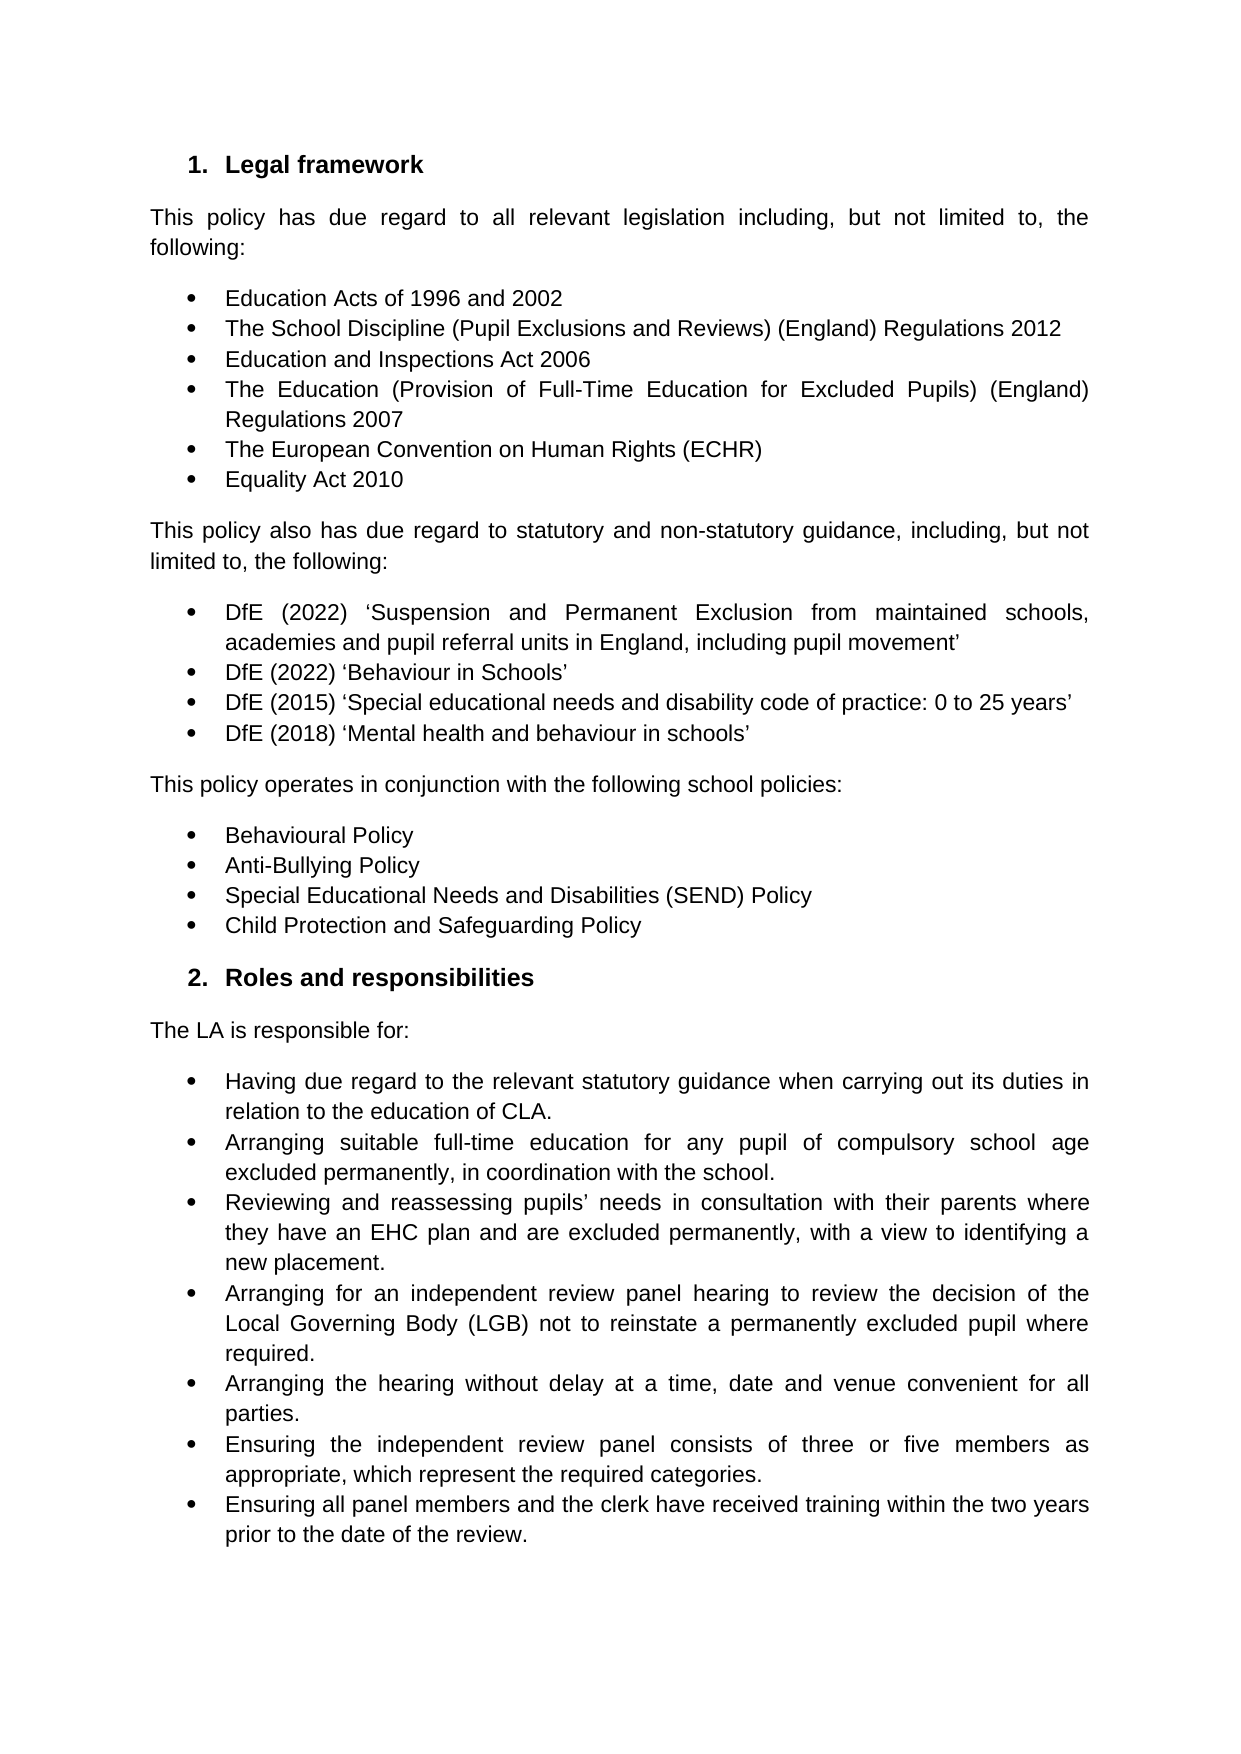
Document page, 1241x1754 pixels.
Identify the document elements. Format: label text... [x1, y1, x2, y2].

list The School Discipline (Pupil Exclusions and Reviews) (England) Regulations 2012 [187, 315, 1090, 342]
list Behavioural Policy [187, 822, 1090, 848]
subtitle Roles and responsibilities [187, 963, 1090, 992]
list DfE (2022) ‘Suspension and Permanent Exclusion from maintained schools, academies and pupil referral units in England, including pupil movement’ [187, 599, 1090, 655]
list The European Convention on Human Rights (ECHR) [187, 436, 1090, 462]
text The LA is responsible for: [150, 1017, 1090, 1043]
list DfE (2015) ‘Special educational needs and disability code of practice: 0 to 25 years’ [187, 689, 1090, 716]
text This policy also has due regard to statutory and non-statutory guidance, including, but not limited to, the following: [150, 517, 1090, 574]
list DfE (2018) ‘Mental health and behaviour in schools’ [187, 719, 1090, 746]
list Reviewing and reassessing pupils’ needs in consultation with their parents where they have an EHC plan and are excluded permanently, with a view to identifying a new placement. [187, 1189, 1090, 1276]
text This policy has due regard to all relevant legislation including, but not limited to, the following: [150, 204, 1090, 260]
list Arranging suitable full-time education for any pupil of compulsory school age excluded permanently, in coordination with the school. [187, 1128, 1090, 1185]
list Ensuring the independent review panel consists of three or five members as appropriate, which represent the required categories. [187, 1431, 1090, 1487]
subtitle Legal framework [187, 150, 1090, 179]
list DfE (2022) ‘Behaviour in Schools’ [187, 659, 1090, 685]
list Child Protection and Safeguarding Policy [187, 912, 1090, 938]
list The Education (Provision of Full-Time Education for Excluded Pupils) (England) Regulations 2007 [187, 376, 1090, 432]
list Anti-Bullying Policy [187, 852, 1090, 878]
list Special Educational Needs and Disabilities (SEND) Policy [187, 882, 1090, 908]
text This policy operates in conjunction with the following school policies: [150, 771, 1090, 797]
list Education and Inspections Act 2006 [187, 346, 1090, 372]
list Arranging the hearing without delay at a time, date and venue convenient for all parties. [187, 1370, 1090, 1427]
list Equality Act 2010 [187, 466, 1090, 493]
list Arranging for an independent review panel hearing to review the decision of the Local Governing Body (LGB) not to reinstate a permanently excluded pupil where required. [187, 1279, 1090, 1366]
list Ensuring all panel members and the clerk have received training within the two years prior to the date of the review. [187, 1491, 1090, 1548]
list Education Acts of 1996 and 2002 [187, 285, 1090, 311]
list Having due regard to the relevant statutory guidance when carrying out its duties in relation to the education of CLA. [187, 1068, 1090, 1125]
